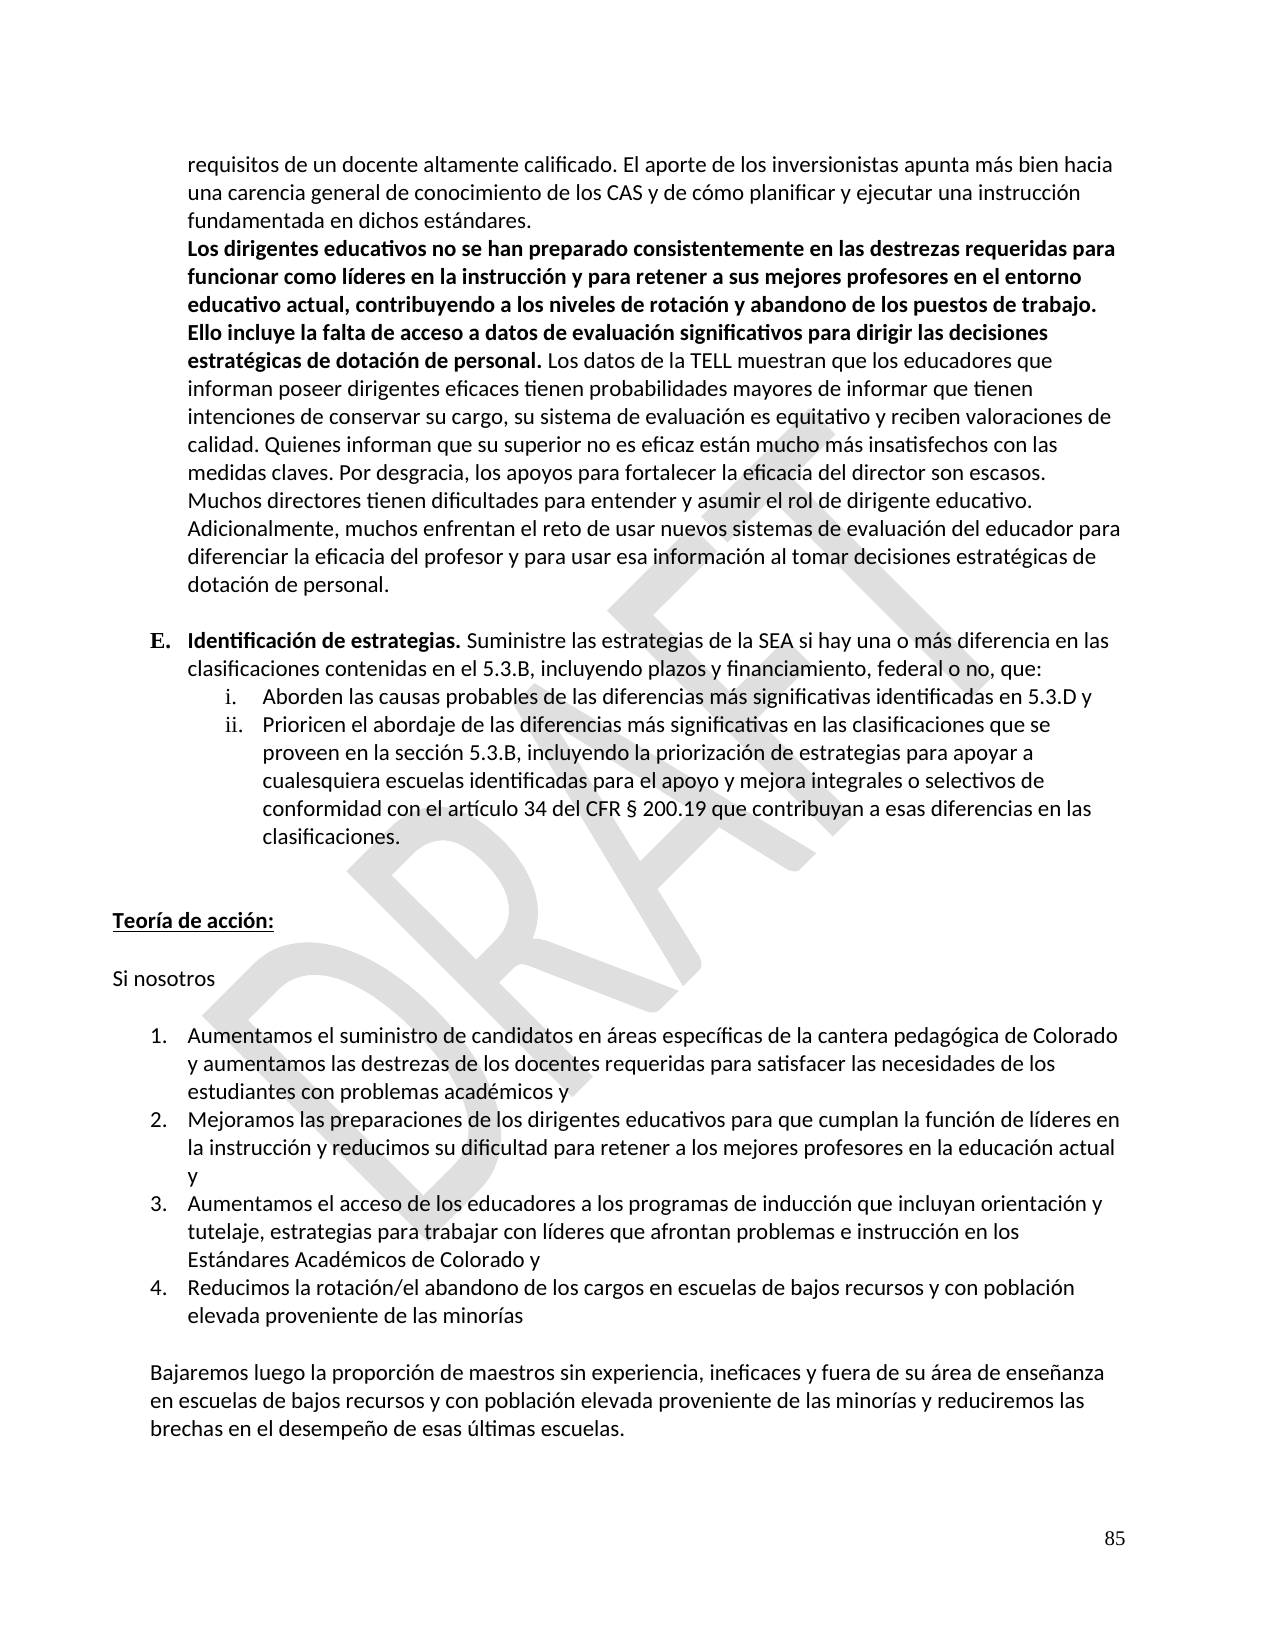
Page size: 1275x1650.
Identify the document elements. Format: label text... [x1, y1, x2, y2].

list Aumentamos el suministro de candidatos en áreas específicas de la cantera pedagógica de Colorado y aumentamos las destrezas de los docentes requeridas para satisfacer las necesidades de los estudiantes con problemas académicos y [150, 1021, 1125, 1105]
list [187, 150, 1125, 234]
list Reducimos la rotación/el abandono de los cargos en escuelas de bajos recursos y con población elevada proveniente de las minorías [150, 1361, 1125, 1417]
list Aborden las causas probables de las diferencias más significativas identificadas en 5.3.D y [225, 682, 1125, 710]
text Teoría de acción: [112, 907, 1125, 934]
list Aumentamos el acceso de los educadores a los programas de inducción que incluyan orientación y tutelaje, estrategias para trabajar con líderes que afrontan problemas e instrucción en los Estándares Académicos de Colorado y [150, 1247, 1125, 1331]
list Los dirigentes educativos no se han preparado consistentemente en las destrezas requeridas para funcionar como líderes en la instrucción y para retener a sus mejores profesores en el entorno educativo actual, contribuyendo a los niveles de rotación y abandono de los puestos de trabajo. Ello incluye la falta de acceso a datos de evaluación significativos para dirigir las decisiones estratégicas de dotación de personal. Los datos de la TELL muestran que los educadores que informan poseer dirigentes eficaces tienen probabilidades mayores de informar que tienen intenciones de conservar su cargo, su sistema de evaluación es equitativo y reciben valoraciones de calidad. Quienes informan que su superior no es eficaz están mucho más insatisfechos con las medidas claves. Por desgracia, los apoyos para fortalecer la eficacia del director son escasos. Muchos directores tienen dificultades para entender y asumir el rol de dirigente educativo. Adicionalmente, muchos enfrentan el reto de usar nuevos sistemas de evaluación del educador para diferenciar la eficacia del profesor y para usar esa información al tomar decisiones estratégicas de dotación de personal. [187, 234, 1125, 598]
list Prioricen el abordaje de las diferencias más significativas en las clasificaciones que se proveen en la sección 5.3.B, incluyendo la priorización de estrategias para apoyar a cualesquiera escuelas identificadas para el apoyo y mejora integrales o selectivos de conformidad con el artículo 34 del CFR § 200.19 que contribuyan a esas diferencias en las clasificaciones. [225, 710, 1125, 851]
list Identificación de estrategias. Suministre las estrategias de la SEA si hay una o más diferencia en las clasificaciones contenidas en el 5.3.B, incluyendo plazos y financiamiento, federal o no, que: [150, 626, 1125, 682]
list Mejoramos las preparaciones de los dirigentes educativos para que cumplan la función de líderes en la instrucción y reducimos su dificultad para retener a los mejores profesores en la educación actual y [150, 1134, 1125, 1218]
text Si nosotros [112, 964, 1125, 992]
